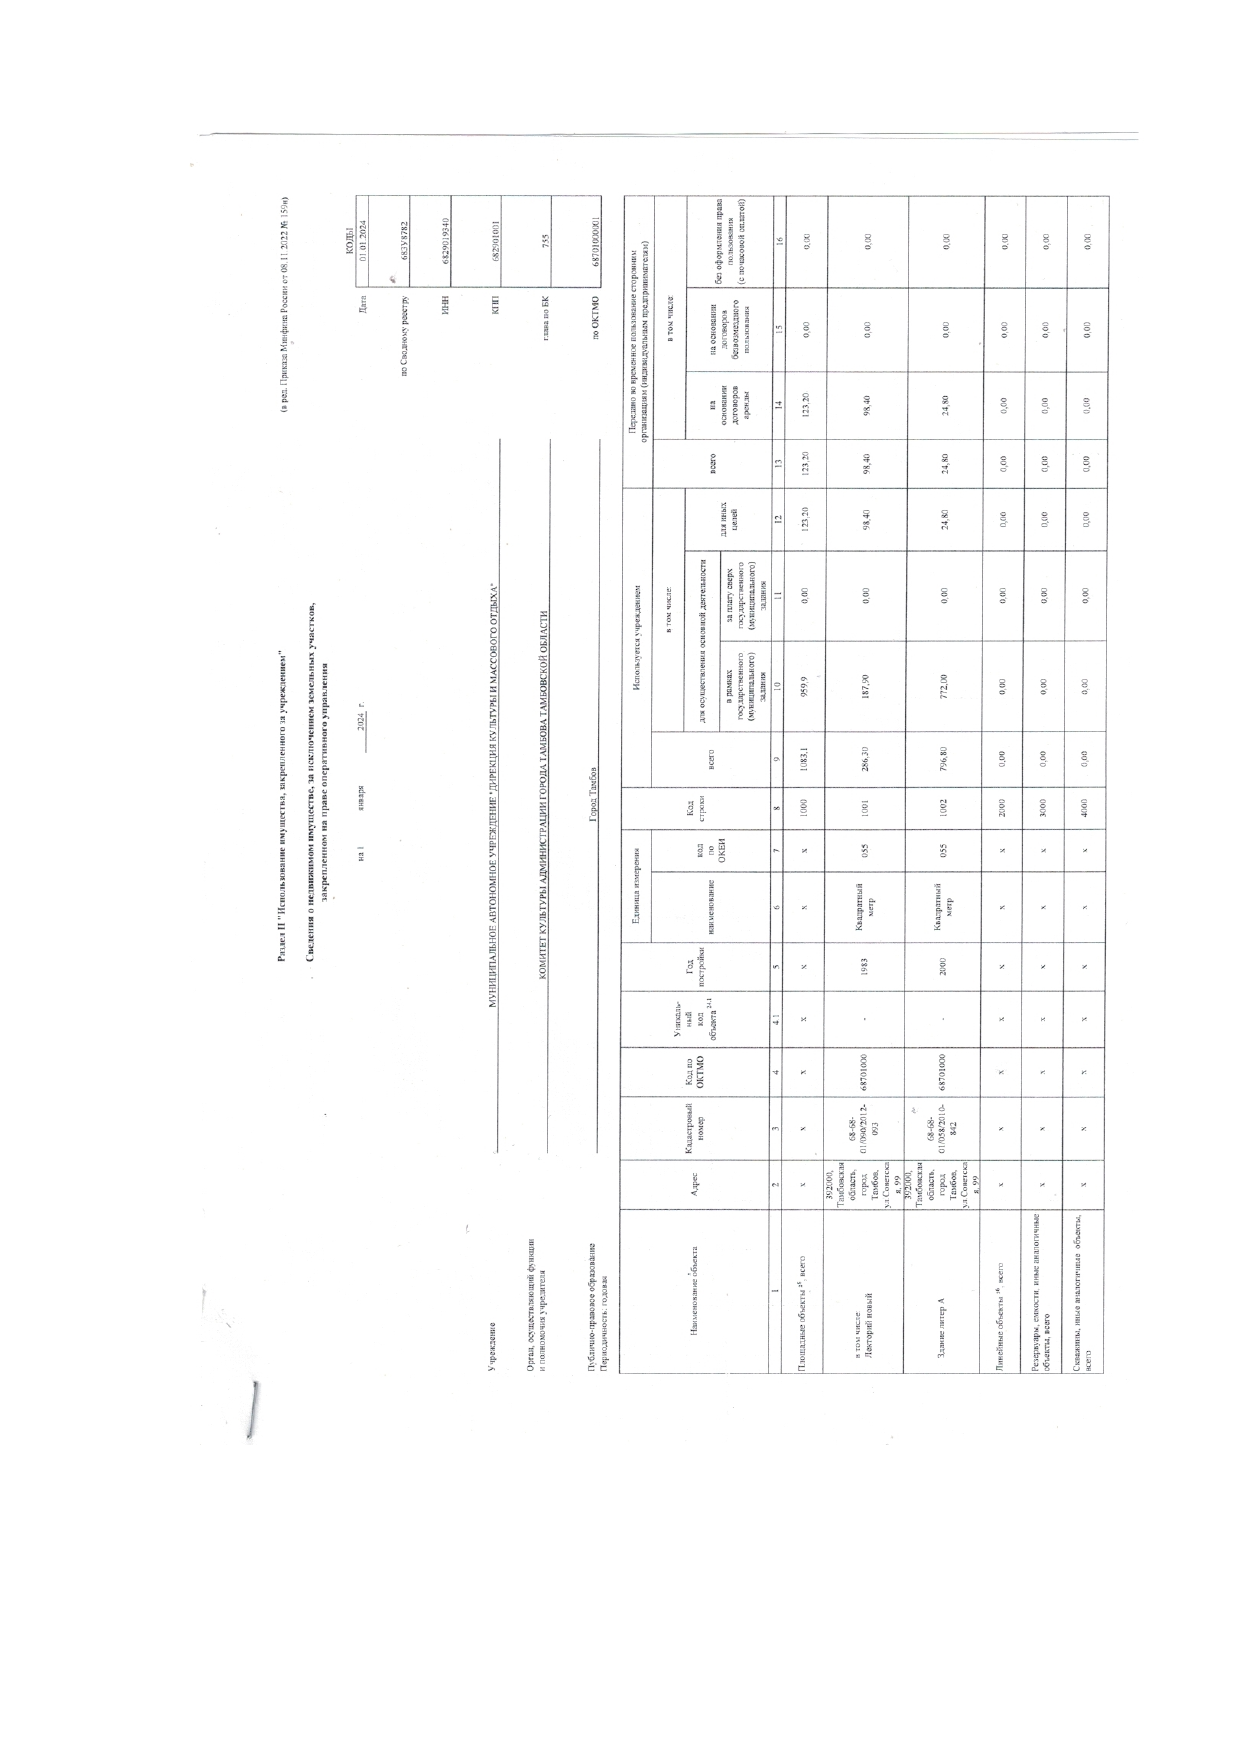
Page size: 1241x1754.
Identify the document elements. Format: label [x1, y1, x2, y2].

picture [177, 118, 1152, 1458]
